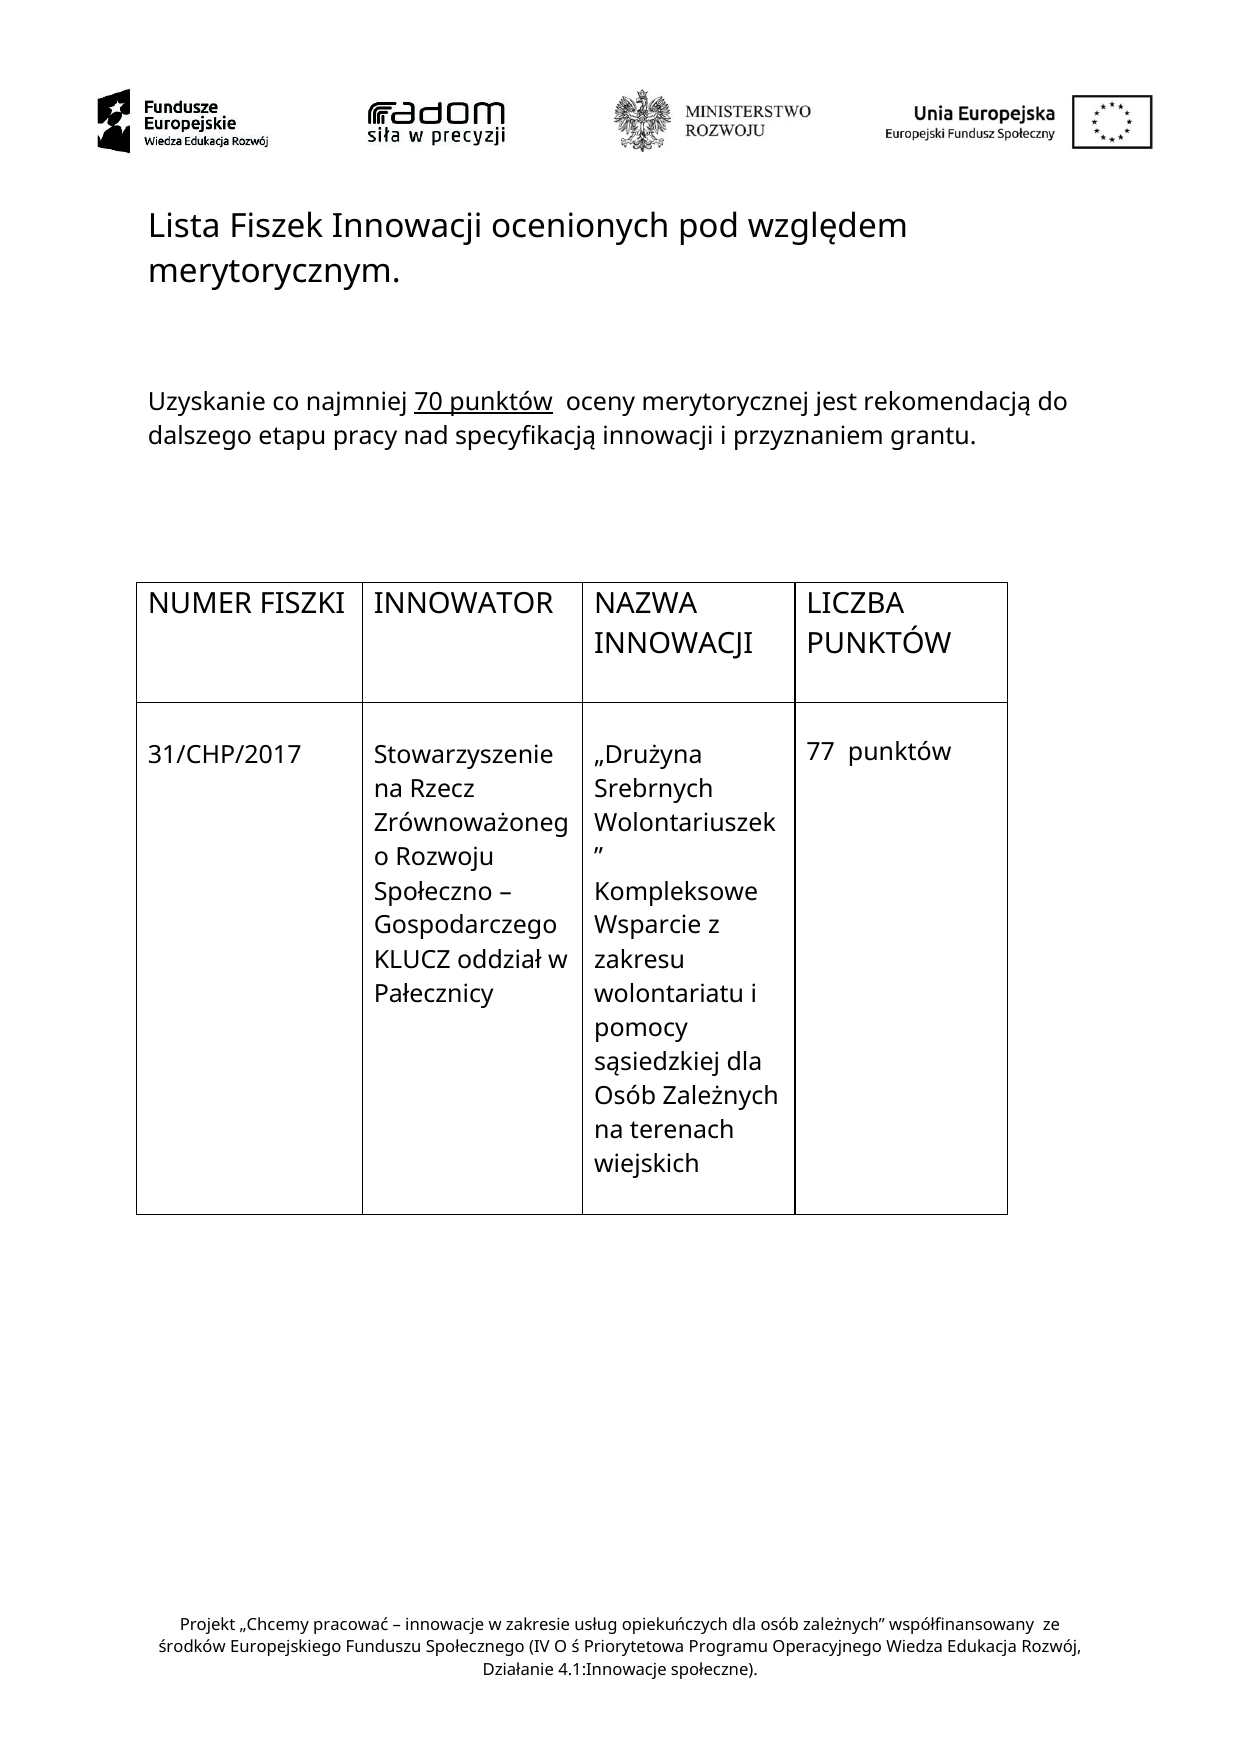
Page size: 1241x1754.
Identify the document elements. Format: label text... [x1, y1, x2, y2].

table_cell Stowarzyszenie na Rzecz Zrównoważonego Rozwoju Społeczno – Gospodarczego KLUCZ oddział w Pałecznicy [363, 703, 582, 1214]
text Uzyskanie co najmniej 70 punktów oceny merytorycznej jest rekomendacją do dalszego etapu pracy nad specyfikacją innowacji i przyznaniem grantu. [148, 383, 1093, 451]
text Lista Fiszek Innowacji ocenionych pod względem merytorycznym. [148, 202, 1093, 292]
table_header NAZWA INNOWACJI [583, 583, 794, 702]
table_header NUMER FISZKI [137, 583, 362, 702]
table_cell „Drużyna Srebrnych Wolontariuszek” Kompleksowe Wsparcie z zakresu wolontariatu i pomocy sąsiedzkiej dla Osób Zależnych na terenach wiejskich [583, 703, 794, 1214]
table_cell 31/CHP/2017 [137, 703, 362, 1214]
table_header LICZBA PUNKTÓW [796, 583, 1007, 702]
picture [14, 28, 1231, 202]
table_cell 77 punktów [796, 703, 1007, 1214]
table_header INNOWATOR [363, 583, 582, 702]
